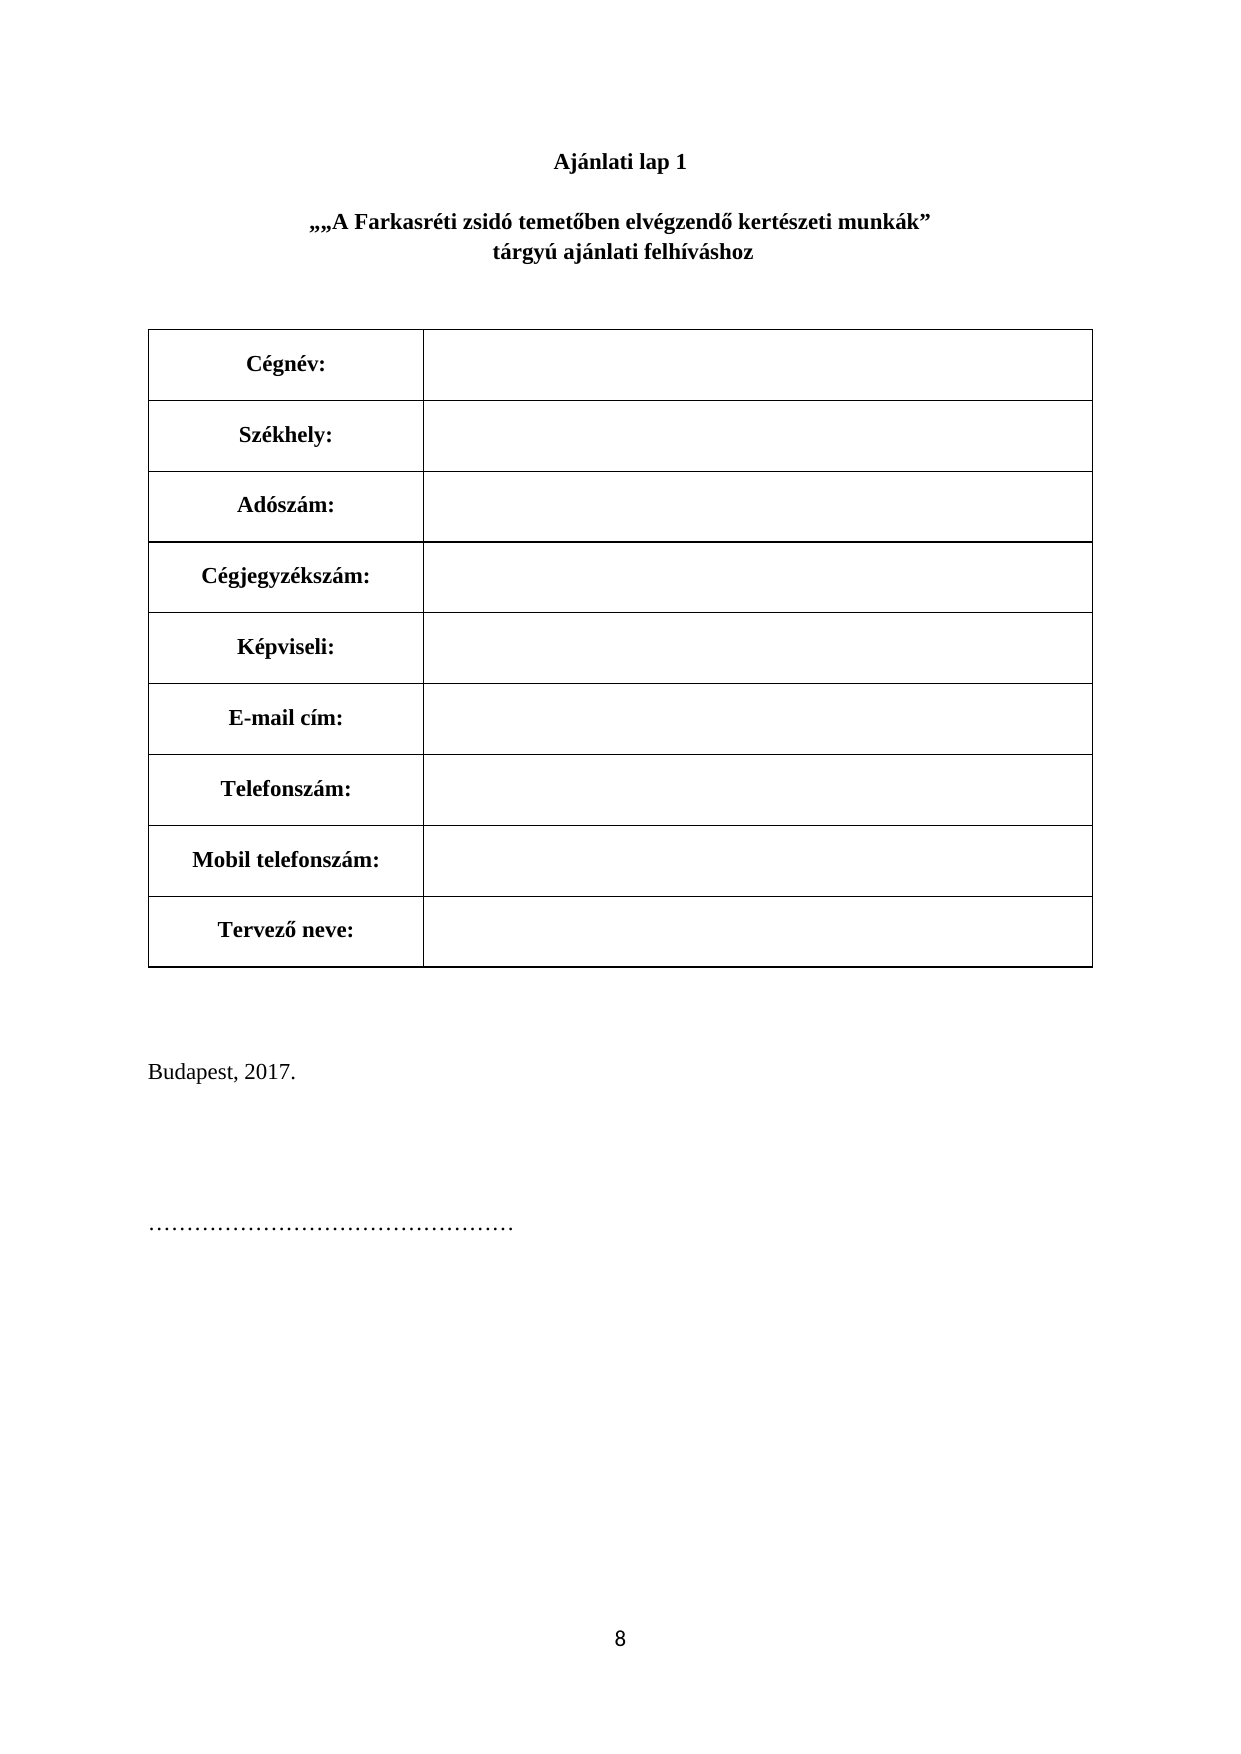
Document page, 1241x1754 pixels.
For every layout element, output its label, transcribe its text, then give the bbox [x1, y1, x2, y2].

table_cell [424, 826, 1092, 896]
table_cell [424, 543, 1092, 612]
table_cell Székhely: [149, 401, 423, 471]
table_cell Adószám: [149, 472, 423, 541]
text „„A Farkasréti zsidó temetőben elvégzendő kertészeti munkák” [148, 208, 1092, 234]
text tárgyú ajánlati felhíváshoz [148, 238, 1092, 265]
table_cell [424, 897, 1092, 966]
table_cell Telefonszám: [149, 755, 423, 825]
text Ajánlati lap 1 [148, 148, 1092, 174]
table_cell [424, 684, 1092, 754]
table_cell [424, 613, 1092, 683]
table_header Cégnév: [149, 330, 423, 400]
table_cell Képviseli: [149, 613, 423, 683]
table_cell [424, 401, 1092, 471]
text ………………………………………… [148, 1209, 1092, 1236]
text Budapest, 2017. [148, 1058, 1092, 1084]
table_header [424, 330, 1092, 400]
table_cell [424, 472, 1092, 541]
table_cell E-mail cím: [149, 684, 423, 754]
table_cell [424, 755, 1092, 825]
table_cell Mobil telefonszám: [149, 826, 423, 896]
table_cell Cégjegyzékszám: [149, 543, 423, 612]
table_cell Tervező neve: [149, 897, 423, 966]
